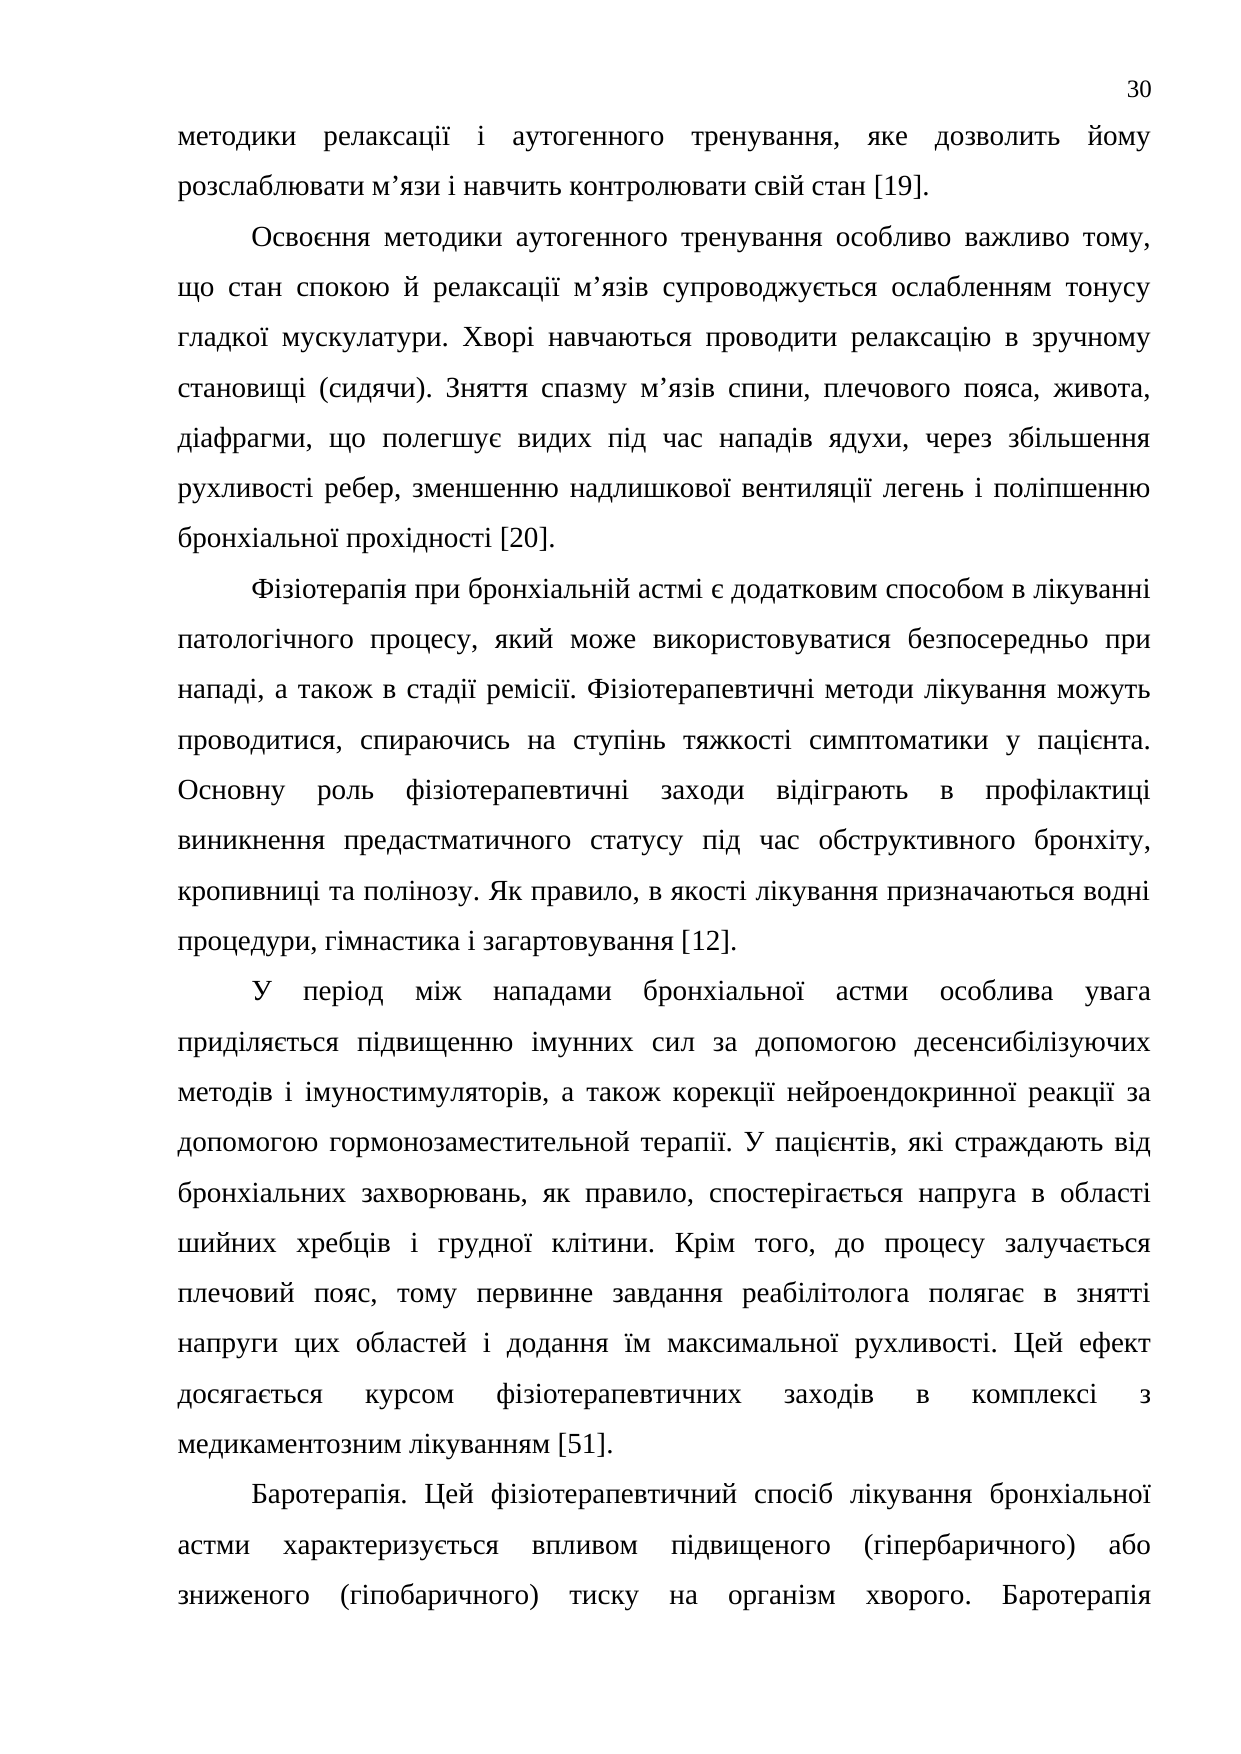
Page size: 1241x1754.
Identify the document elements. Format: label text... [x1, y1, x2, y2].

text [177, 1477, 1152, 1611]
text У період між нападами бронхіальної астми особлива увага приділяється підвищенню імунних сил за допомогою десенсибілізуючих методів і імуностимуляторів, а також корекції нейроендокринної реакції за допомогою гормонозаместительной терапії. У пацієнтів, які страждають від бронхіальних захворювань, як правило, спостерігається напруга в області шийних хребців і грудної клітини. Крім того, до процесу залучається плечовий пояс, тому первинне завдання реабілітолога полягає в знятті напруги цих областей і додання їм максимальної рухливості. Цей ефект досягається курсом фізіотерапевтичних заходів в комплексі з медикаментозним лікуванням [51]. [177, 973, 1152, 1460]
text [177, 118, 1152, 202]
text Освоєння методики аутогенного тренування особливо важливо тому, що стан спокою й релаксації м’язів супроводжується ослабленням тонусу гладкої мускулатури. Хворі навчаються проводити релаксацію в зручному становищі (сидячи). Зняття спазму м’язів спини, плечового пояса, живота, діафрагми, що полегшує видих під час нападів ядухи, через збільшення рухливості ребер, зменшенню надлишкової вентиляції легень і поліпшенню бронхіальної прохідності [20]. [177, 219, 1152, 554]
text Фізіотерапія при бронхіальній астмі є додатковим способом в лікуванні патологічного процесу, який може використовуватися безпосередньо при нападі, а також в стадії ремісії. Фізіотерапевтичні методи лікування можуть проводитися, спираючись на ступінь тяжкості симптоматики у пацієнта. Основну роль фізіотерапевтичні заходи відіграють в профілактиці виникнення предастматичного статусу під час обструктивного бронхіту, кропивниці та полінозу. Як правило, в якості лікування призначаються водні процедури, гімнастика і загартовування [12]. [177, 571, 1152, 957]
